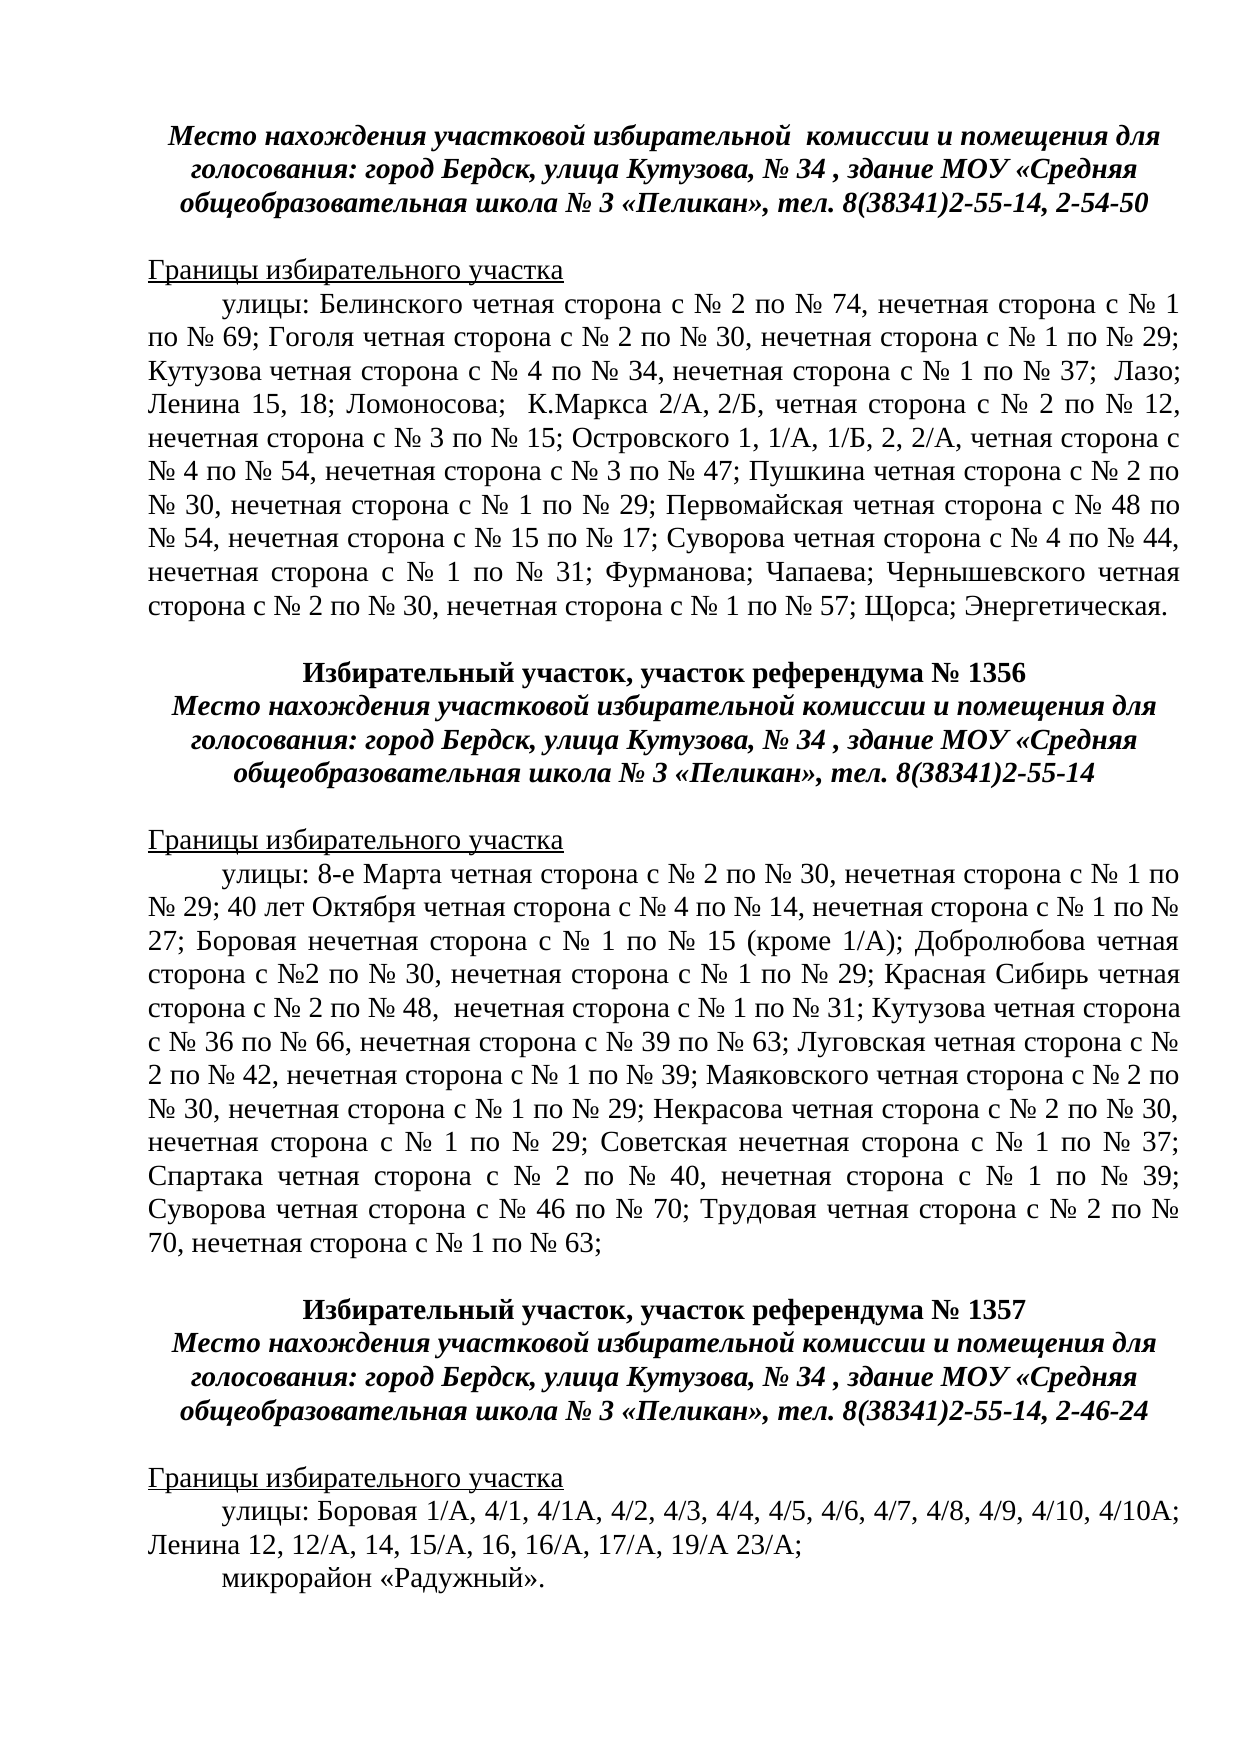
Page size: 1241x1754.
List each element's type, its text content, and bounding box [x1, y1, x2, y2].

text улицы: Белинского четная сторона с № 2 по № 74, нечетная сторона с № 1 по № 69; Гоголя четная сторона с № 2 по № 30, нечетная сторона с № 1 по № 29; Кутузова четная сторона с № 4 по № 34, нечетная сторона с № 1 по № 37; Лазо; Ленина 15, 18; Ломоносова; К.Маркса 2/А, 2/Б, четная сторона с № 2 по № 12, нечетная сторона с № 3 по № 15; Островского 1, 1/А, 1/Б, 2, 2/А, четная сторона с № 4 по № 54, нечетная сторона с № 3 по № 47; Пушкина четная сторона с № 2 по № 30, нечетная сторона с № 1 по № 29; Первомайская четная сторона с № 48 по № 54, нечетная сторона с № 15 по № 17; Суворова четная сторона с № 4 по № 44, нечетная сторона с № 1 по № 31; Фурманова; Чапаева; Чернышевского четная сторона с № 2 по № 30, нечетная сторона с № 1 по № 57; Щорса; Энергетическая. [148, 286, 1181, 621]
text улицы: Боровая 1/А, 4/1, 4/1А, 4/2, 4/3, 4/4, 4/5, 4/6, 4/7, 4/8, 4/9, 4/10, 4/10А; Ленина 12, 12/А, 14, 15/А, 16, 16/А, 17/А, 19/А 23/А; [148, 1493, 1181, 1560]
text Место нахождения участковой избирательной комиссии и помещения для голосования: город Бердск, улица Кутузова, № 34 , здание МОУ «Средняя общеобразовательная школа № 3 «Пеликан», тел. 8(38341)2-55-14 [148, 688, 1181, 789]
text Границы избирательного участка [148, 252, 1181, 286]
text микрорайон «Радужный». [148, 1560, 1181, 1594]
text Избирательный участок, участок референдума № 1356 [148, 655, 1181, 688]
text Границы избирательного участка [148, 822, 1181, 856]
text Место нахождения участковой избирательной комиссии и помещения для голосования: город Бердск, улица Кутузова, № 34 , здание МОУ «Средняя общеобразовательная школа № 3 «Пеликан», тел. 8(38341)2-55-14, 2-46-24 [148, 1326, 1181, 1426]
text Избирательный участок, участок референдума № 1357 [148, 1292, 1181, 1326]
text улицы: 8-е Марта четная сторона с № 2 по № 30, нечетная сторона с № 1 по № 29; 40 лет Октября четная сторона с № 4 по № 14, нечетная сторона с № 1 по № 27; Боровая нечетная сторона с № 1 по № 15 (кроме 1/А); Добролюбова четная сторона с №2 по № 30, нечетная сторона с № 1 по № 29; Красная Сибирь четная сторона с № 2 по № 48, нечетная сторона с № 1 по № 31; Кутузова четная сторона с № 36 по № 66, нечетная сторона с № 39 по № 63; Луговская четная сторона с № 2 по № 42, нечетная сторона с № 1 по № 39; Маяковского четная сторона с № 2 по № 30, нечетная сторона с № 1 по № 29; Некрасова четная сторона с № 2 по № 30, нечетная сторона с № 1 по № 29; Советская нечетная сторона с № 1 по № 37; Спартака четная сторона с № 2 по № 40, нечетная сторона с № 1 по № 39; Суворова четная сторона с № 46 по № 70; Трудовая четная сторона с № 2 по № 70, нечетная сторона с № 1 по № 63; [148, 856, 1181, 1258]
text Границы избирательного участка [148, 1460, 1181, 1493]
text Место нахождения участковой избирательной комиссии и помещения для голосования: город Бердск, улица Кутузова, № 34 , здание МОУ «Средняя общеобразовательная школа № 3 «Пеликан», тел. 8(38341)2-55-14, 2-54-50 [148, 118, 1181, 219]
